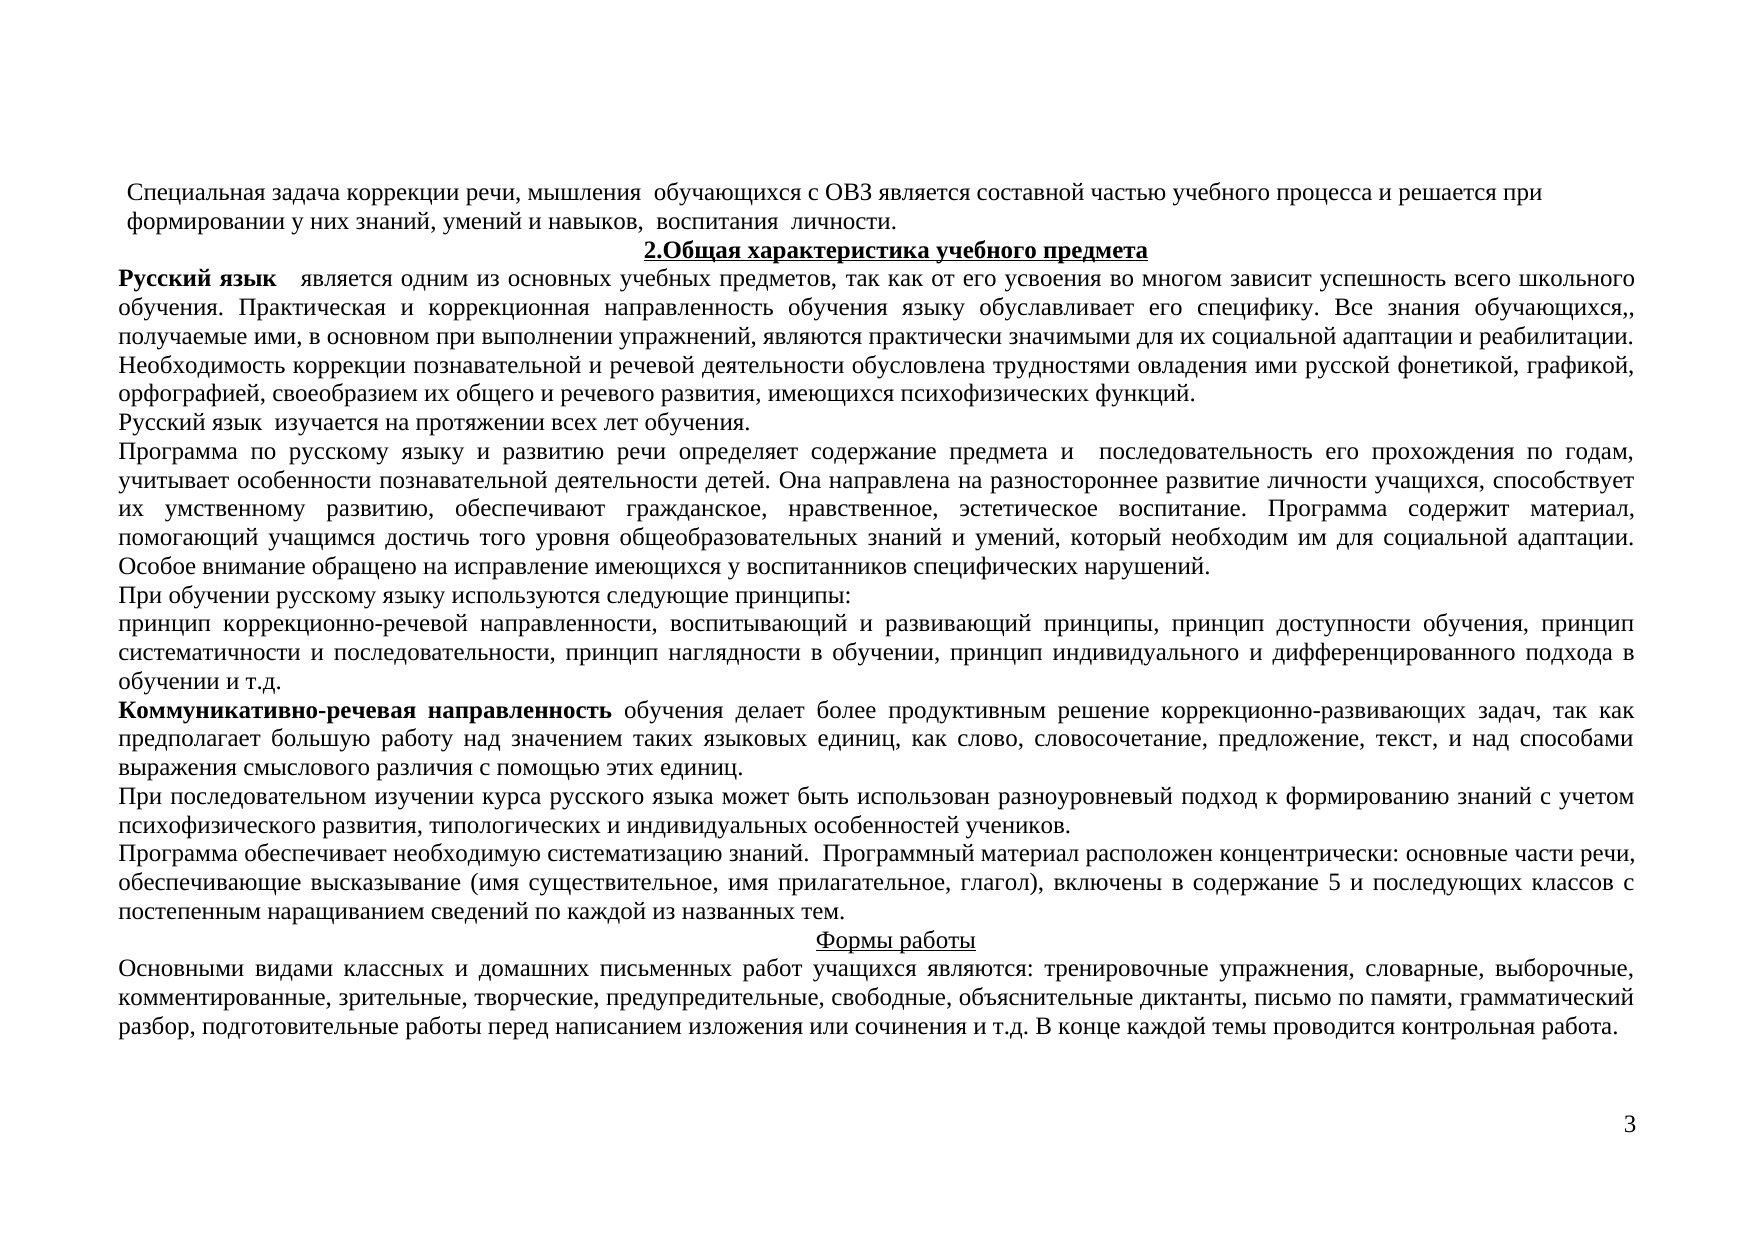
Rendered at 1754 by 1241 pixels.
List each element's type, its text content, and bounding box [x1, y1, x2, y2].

text Формы работы [118, 925, 1636, 953]
text Русский язык изучается на протяжении всех лет обучения. [118, 407, 1636, 436]
text Коммуникативно-речевая направленность обучения делает более продуктивным решение коррекционно-развивающих задач, так как предполагает большую работу над значением таких языковых единиц, как слово, словосочетание, предложение, текст, и над способами выражения смыслового различия с помощью этих единиц. [118, 695, 1636, 781]
text При последовательном изучении курса русского языка может быть использован разноуровневый подход к формированию знаний с учетом психофизического развития, типологических и индивидуальных особенностей учеников. [118, 781, 1636, 838]
text Программа по русскому языку и развитию речи определяет содержание предмета и последовательность его прохождения по годам, учитывает особенности познавательной деятельности детей. Она направлена на разностороннее развитие личности учащихся, способствует их умственному развитию, обеспечивают гражданское, нравственное, эстетическое воспитание. Программа содержит материал, помогающий учащимся достичь того уровня общеобразовательных знаний и умений, который необходим им для социальной адаптации. Особое внимание обращено на исправление имеющихся у воспитанников специфических нарушений. [118, 436, 1636, 580]
text Русский язык является одним из основных учебных предметов, так как от его усвоения во многом зависит успешность всего школьного обучения. Практическая и коррекционная направленность обучения языку обуславливает его специфику. Все знания обучающихся,, получаемые ими, в основном при выполнении упражнений, являются практически значимыми для их социальной адаптации и реабилитации. Необходимость коррекции познавательной и речевой деятельности обусловлена трудностями овладения ими русской фонетикой, графикой, орфографией, своеобразием их общего и речевого развития, имеющихся психофизических функций. [118, 263, 1636, 407]
text Программа обеспечивает необходимую систематизацию знаний. Программный материал расположен концентрически: основные части речи, обеспечивающие высказывание (имя существительное, имя прилагательное, глагол), включены в содержание 5 и последующих классов с постепенным наращиванием сведений по каждой из названных тем. [118, 838, 1636, 925]
text Специальная задача коррекции речи, мышления обучающихся с ОВЗ является составной частью учебного процесса и решается при формировании у них знаний, умений и навыков, воспитания личности. [127, 177, 1632, 235]
text При обучении русскому языку используются следующие принципы: [118, 580, 1636, 608]
text принцип коррекционно-речевой направленности, воспитывающий и развивающий принципы, принцип доступности обучения, принцип систематичности и последовательности, принцип наглядности в обучении, принцип индивидуального и дифференцированного подхода в обучении и т.д. [118, 608, 1636, 695]
text Основными видами классных и домашних письменных работ учащихся являются: тренировочные упражнения, словарные, выборочные, комментированные, зрительные, творческие, предупредительные, свободные, объяснительные диктанты, письмо по памяти, грамматический разбор, подготовительные работы перед написанием изложения или сочинения и т.д. В конце каждой темы проводится контрольная работа. [118, 953, 1636, 1040]
text 2.Общая характеристика учебного предмета [156, 235, 1636, 263]
